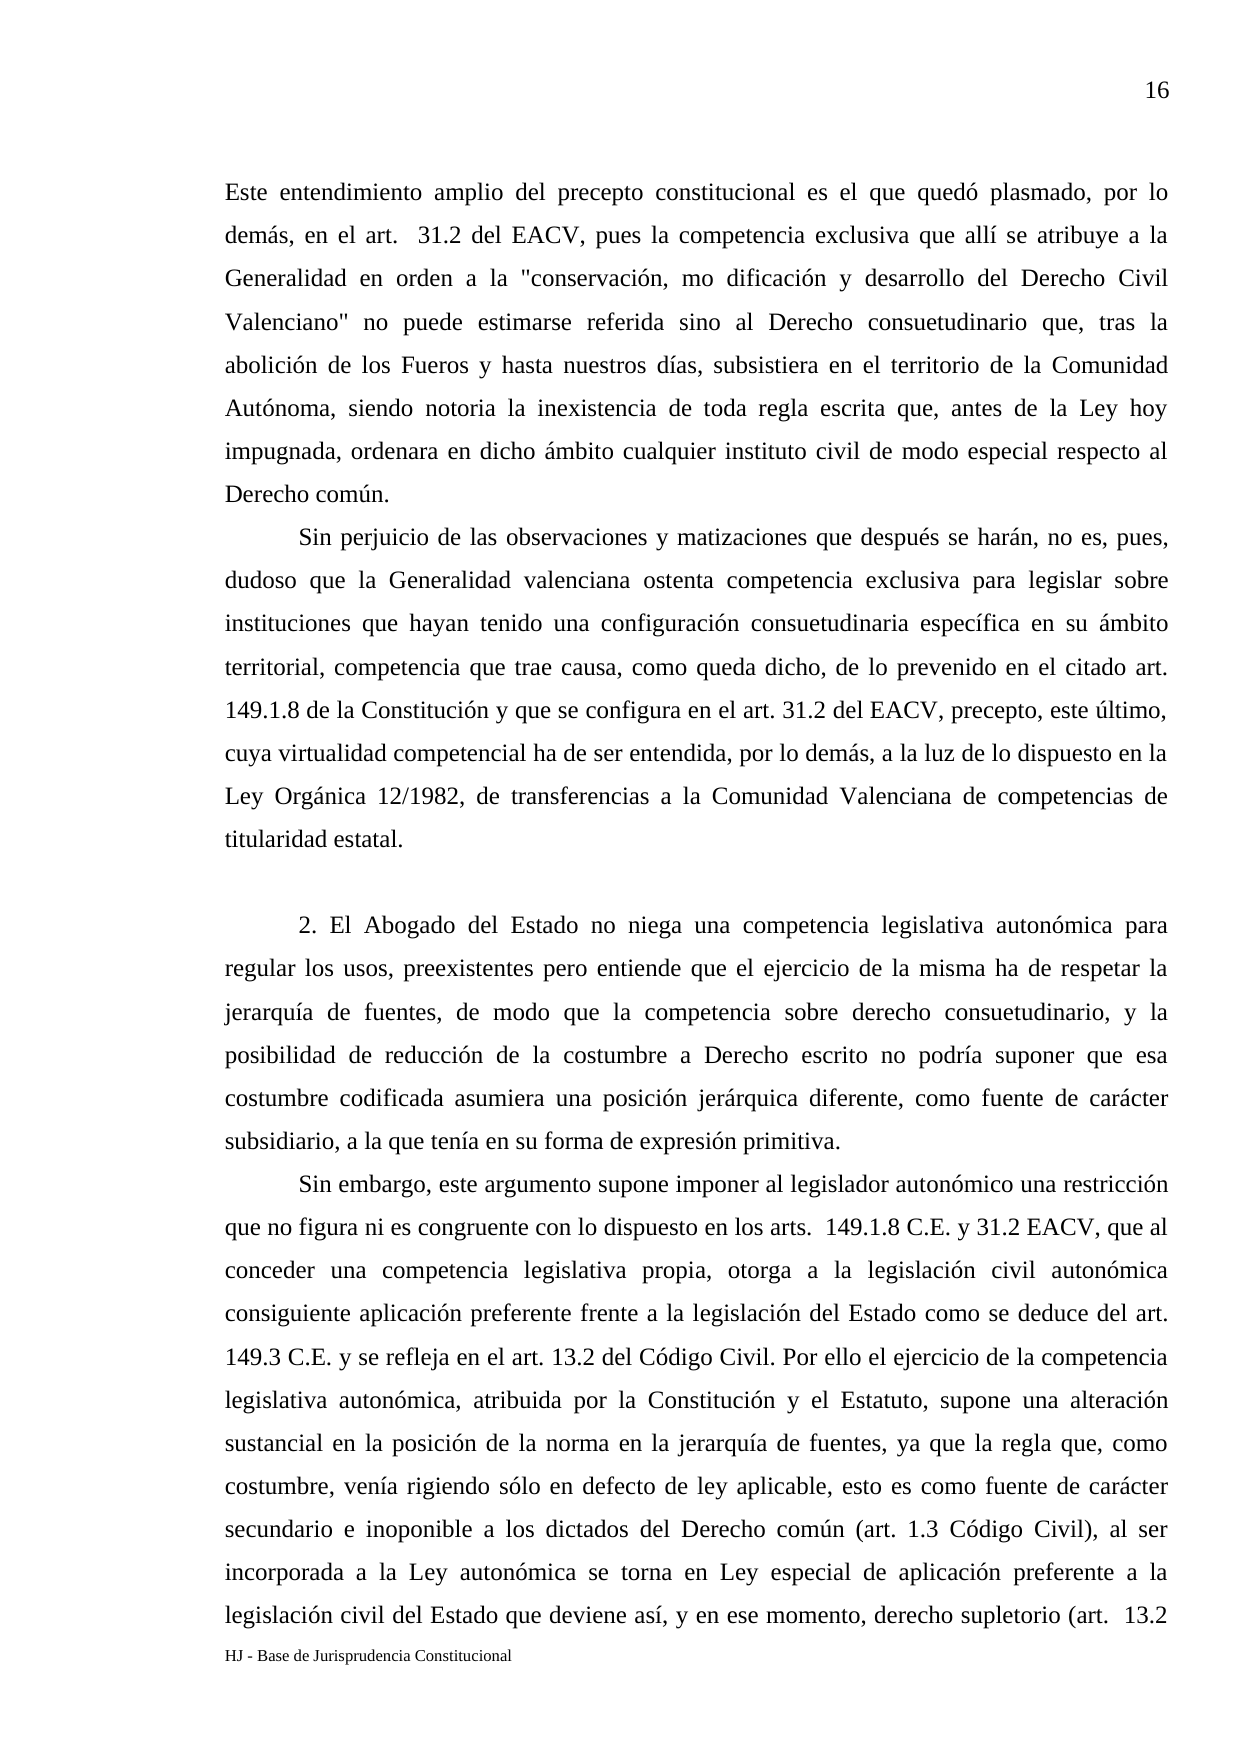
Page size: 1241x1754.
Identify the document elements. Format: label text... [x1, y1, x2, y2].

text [224, 1169, 1169, 1629]
text 2. El Abogado del Estado no niega una competencia legislativa autonómica para regular los usos, preexistentes pero entiende que el ejercicio de la misma ha de respetar la jerarquía de fuentes, de modo que la competencia sobre derecho consuetudinario, y la posibilidad de reducción de la costumbre a Derecho escrito no podría suponer que esa costumbre codificada asumiera una posición jerárquica diferente, como fuente de carácter subsidiario, a la que tenía en su forma de expresión primitiva. [224, 910, 1169, 1155]
text Sin perjuicio de las observaciones y matizaciones que después se harán, no es, pues, dudoso que la Generalidad valenciana ostenta competencia exclusiva para legislar sobre instituciones que hayan tenido una configuración consuetudinaria específica en su ámbito territorial, competencia que trae causa, como queda dicho, de lo prevenido en el citado art. 149.1.8 de la Constitución y que se configura en el art. 31.2 del EACV, precepto, este último, cuya virtualidad competencial ha de ser entendida, por lo demás, a la luz de lo dispuesto en la Ley Orgánica 12/1982, de transferencias a la Comunidad Valenciana de competencias de titularidad estatal. [224, 522, 1169, 853]
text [224, 177, 1169, 508]
